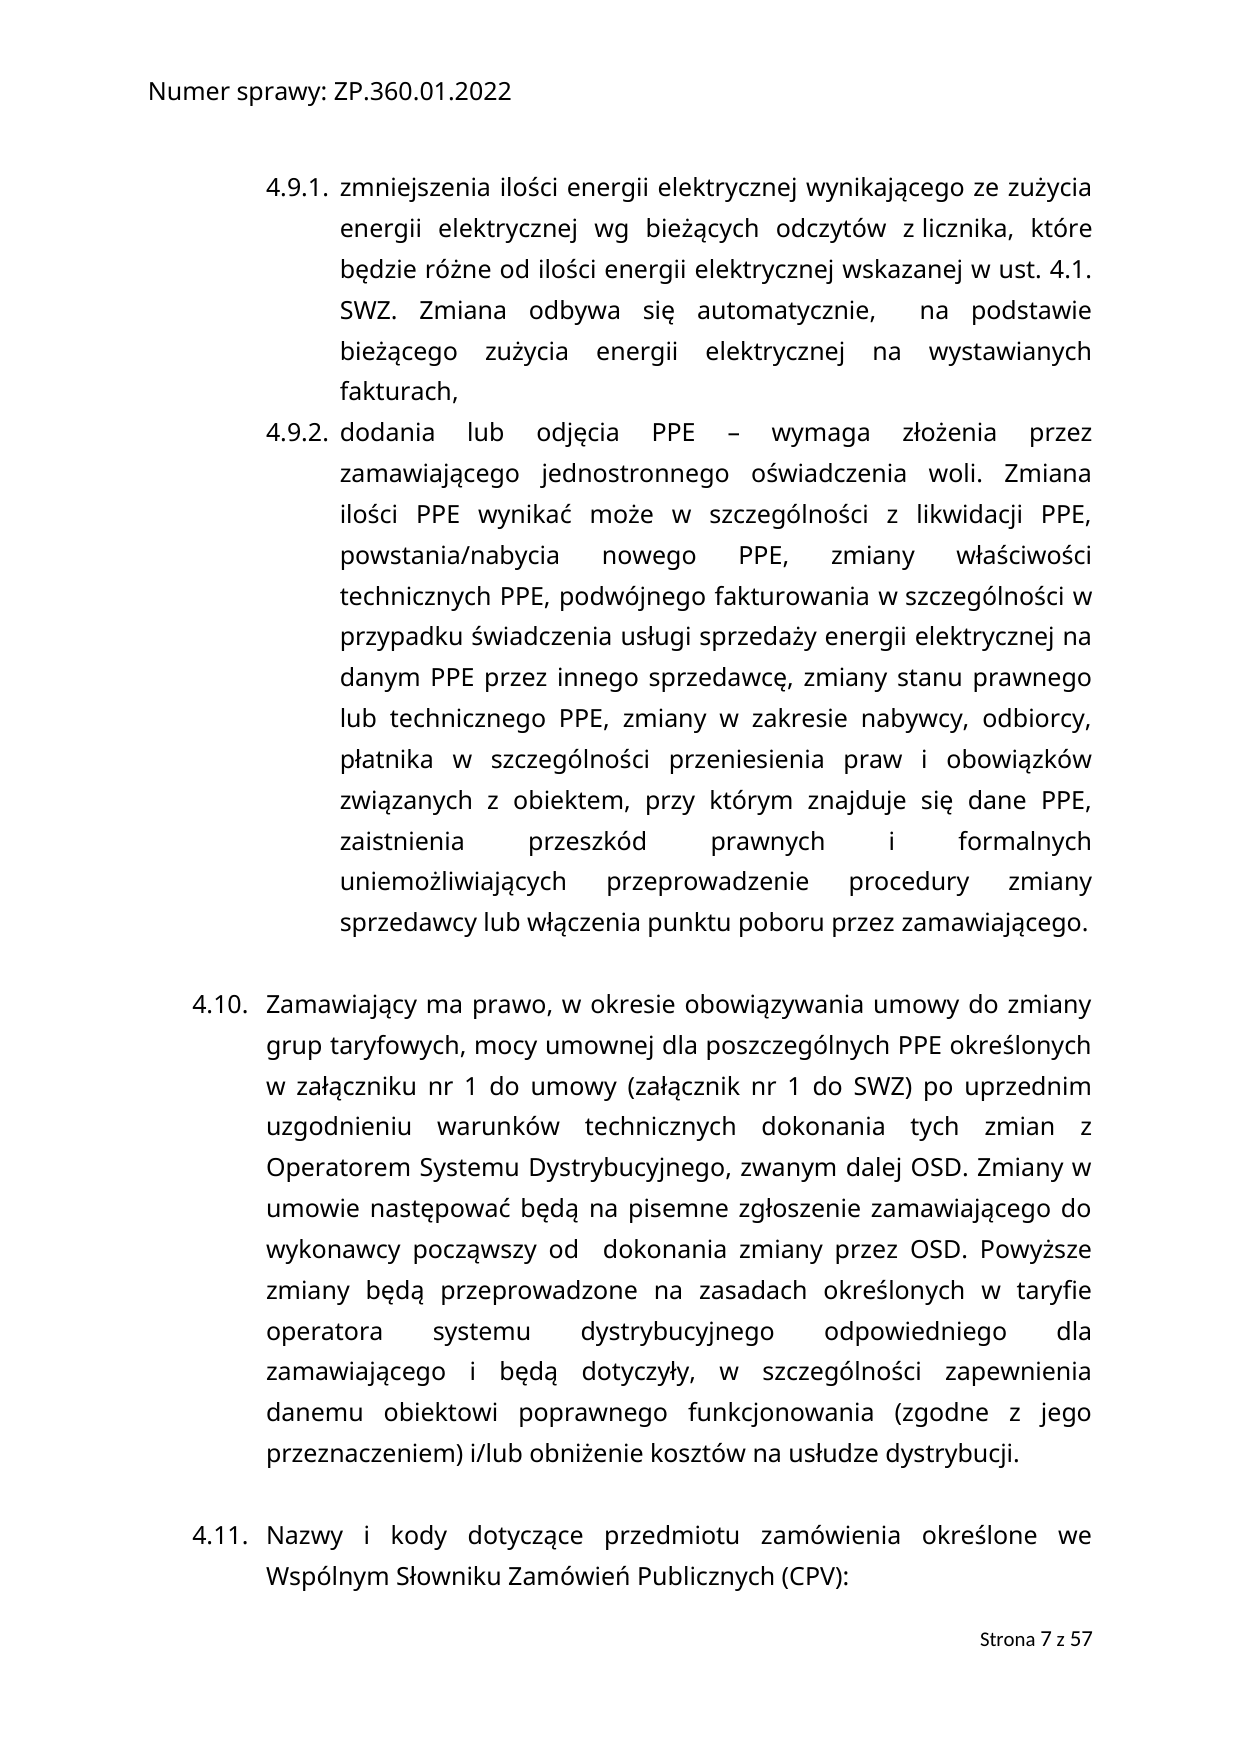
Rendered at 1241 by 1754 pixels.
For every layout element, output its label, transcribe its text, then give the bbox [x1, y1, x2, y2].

list Nazwy i kody dotyczące przedmiotu zamówienia określone we Wspólnym Słowniku Zamówień Publicznych (CPV): [192, 1517, 1093, 1592]
list Zamawiający ma prawo, w okresie obowiązywania umowy do zmiany grup taryfowych, mocy umownej dla poszczególnych PPE określonych w załączniku nr 1 do umowy (załącznik nr 1 do SWZ) po uprzednim uzgodnieniu warunków technicznych dokonania tych zmian z Operatorem Systemu Dystrybucyjnego, zwanym dalej OSD. Zmiany w umowie następować będą na pisemne zgłoszenie zamawiającego do wykonawcy począwszy od dokonania zmiany przez OSD. Powyższe zmiany będą przeprowadzone na zasadach określonych w taryfie operatora systemu dystrybucyjnego odpowiedniego dla zamawiającego i będą dotyczyły, w szczególności zapewnienia danemu obiektowi poprawnego funkcjonowania (zgodne z jego przeznaczeniem) i/lub obniżenie kosztów na usłudze dystrybucji. [192, 987, 1093, 1470]
list zmniejszenia ilości energii elektrycznej wynikającego ze zużycia energii elektrycznej wg bieżących odczytów z licznika, które będzie różne od ilości energii elektrycznej wskazanej w ust. 4.1. SWZ. Zmiana odbywa się automatycznie, na podstawie bieżącego zużycia energii elektrycznej na wystawianych fakturach, [266, 170, 1093, 408]
list dodania lub odjęcia PPE – wymaga złożenia przez zamawiającego jednostronnego oświadczenia woli. Zmiana ilości PPE wynikać może w szczególności z likwidacji PPE, powstania/nabycia nowego PPE, zmiany właściwości technicznych PPE, podwójnego fakturowania w szczególności w przypadku świadczenia usługi sprzedaży energii elektrycznej na danym PPE przez innego sprzedawcę, zmiany stanu prawnego lub technicznego PPE, zmiany w zakresie nabywcy, odbiorcy, płatnika w szczególności przeniesienia praw i obowiązków związanych z obiektem, przy którym znajduje się dane PPE, zaistnienia przeszkód prawnych i formalnych uniemożliwiających przeprowadzenie procedury zmiany sprzedawcy lub włączenia punktu poboru przez zamawiającego. [266, 415, 1093, 939]
